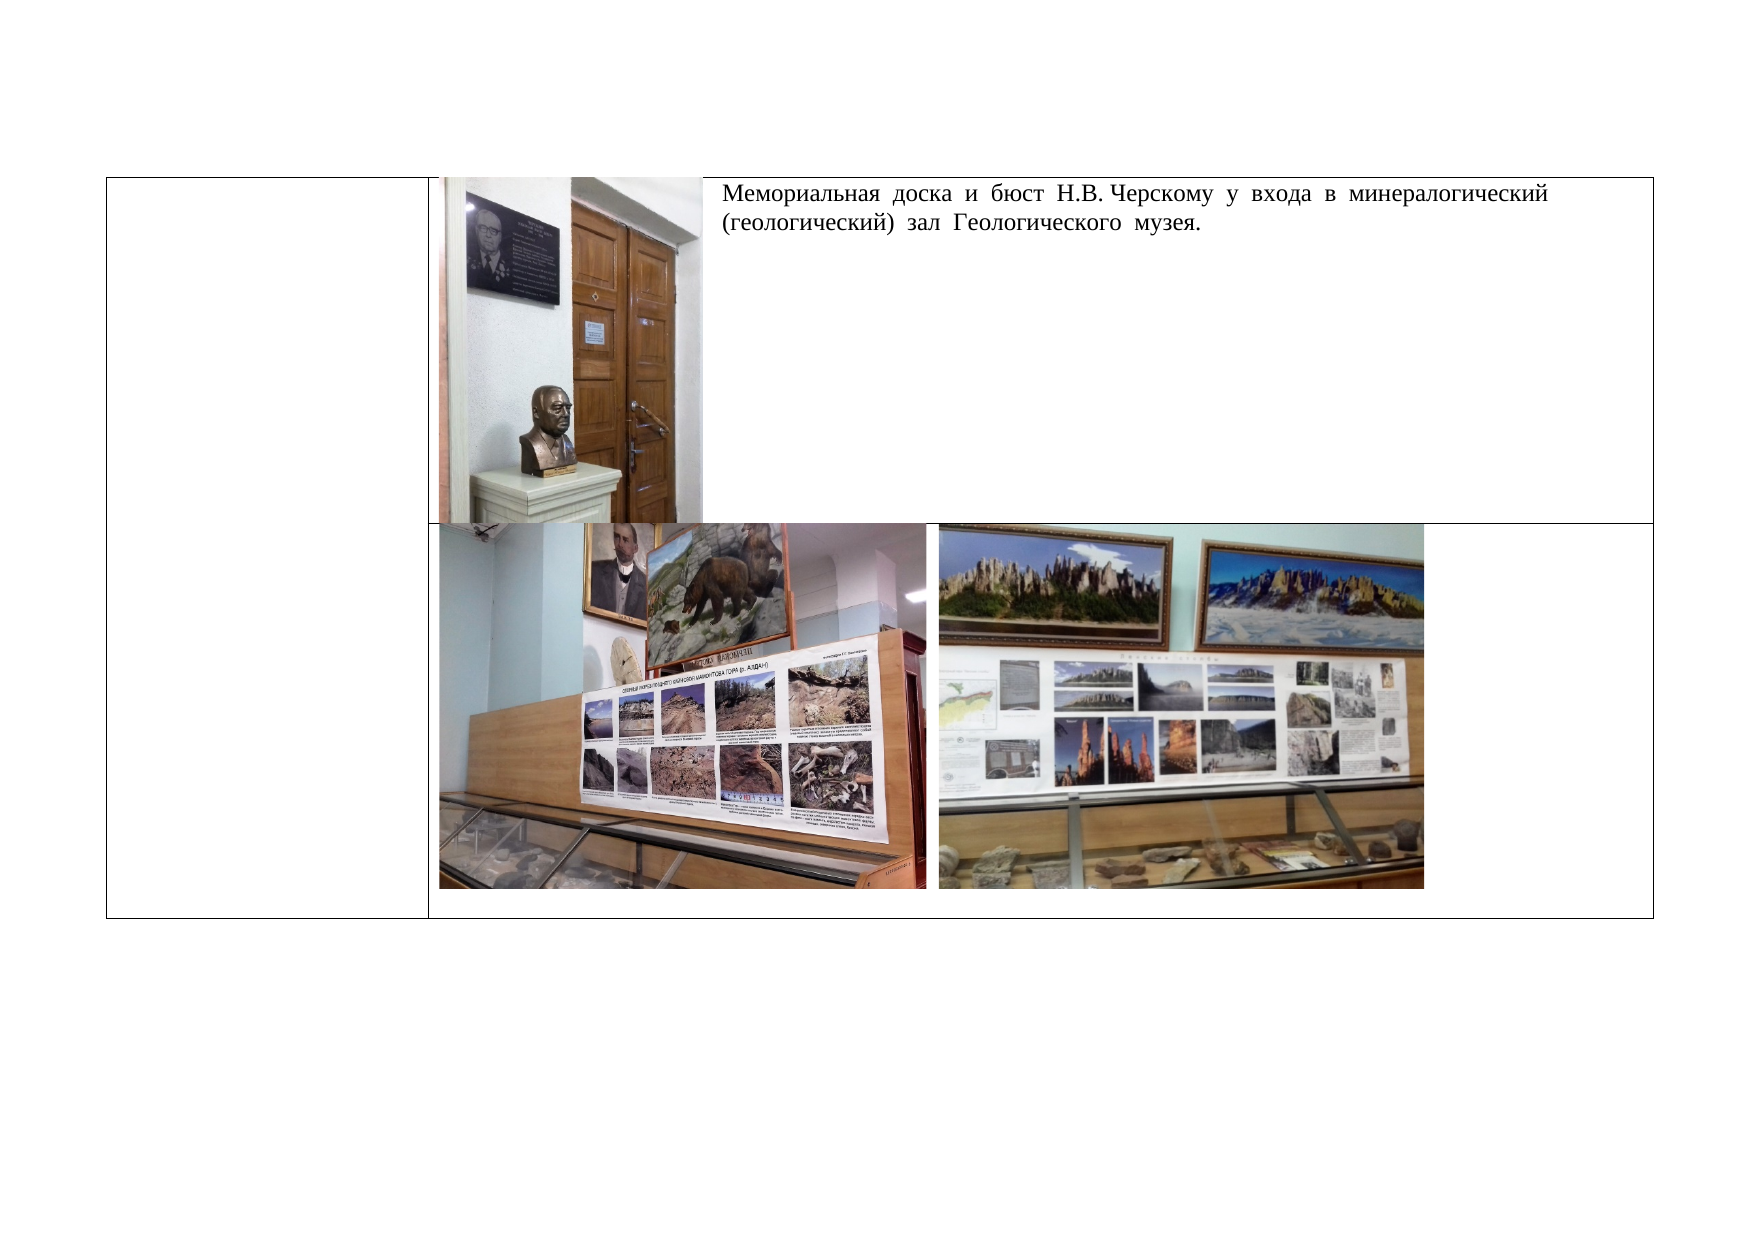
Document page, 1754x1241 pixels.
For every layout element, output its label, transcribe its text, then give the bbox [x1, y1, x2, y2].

picture [438, 177, 927, 889]
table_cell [429, 524, 1653, 918]
picture [938, 524, 1425, 889]
table_cell Мемориальная доска и бюст Н.В. Черскому у входа в минералогический (геологический) зал Геологического музея. [703, 178, 1653, 523]
